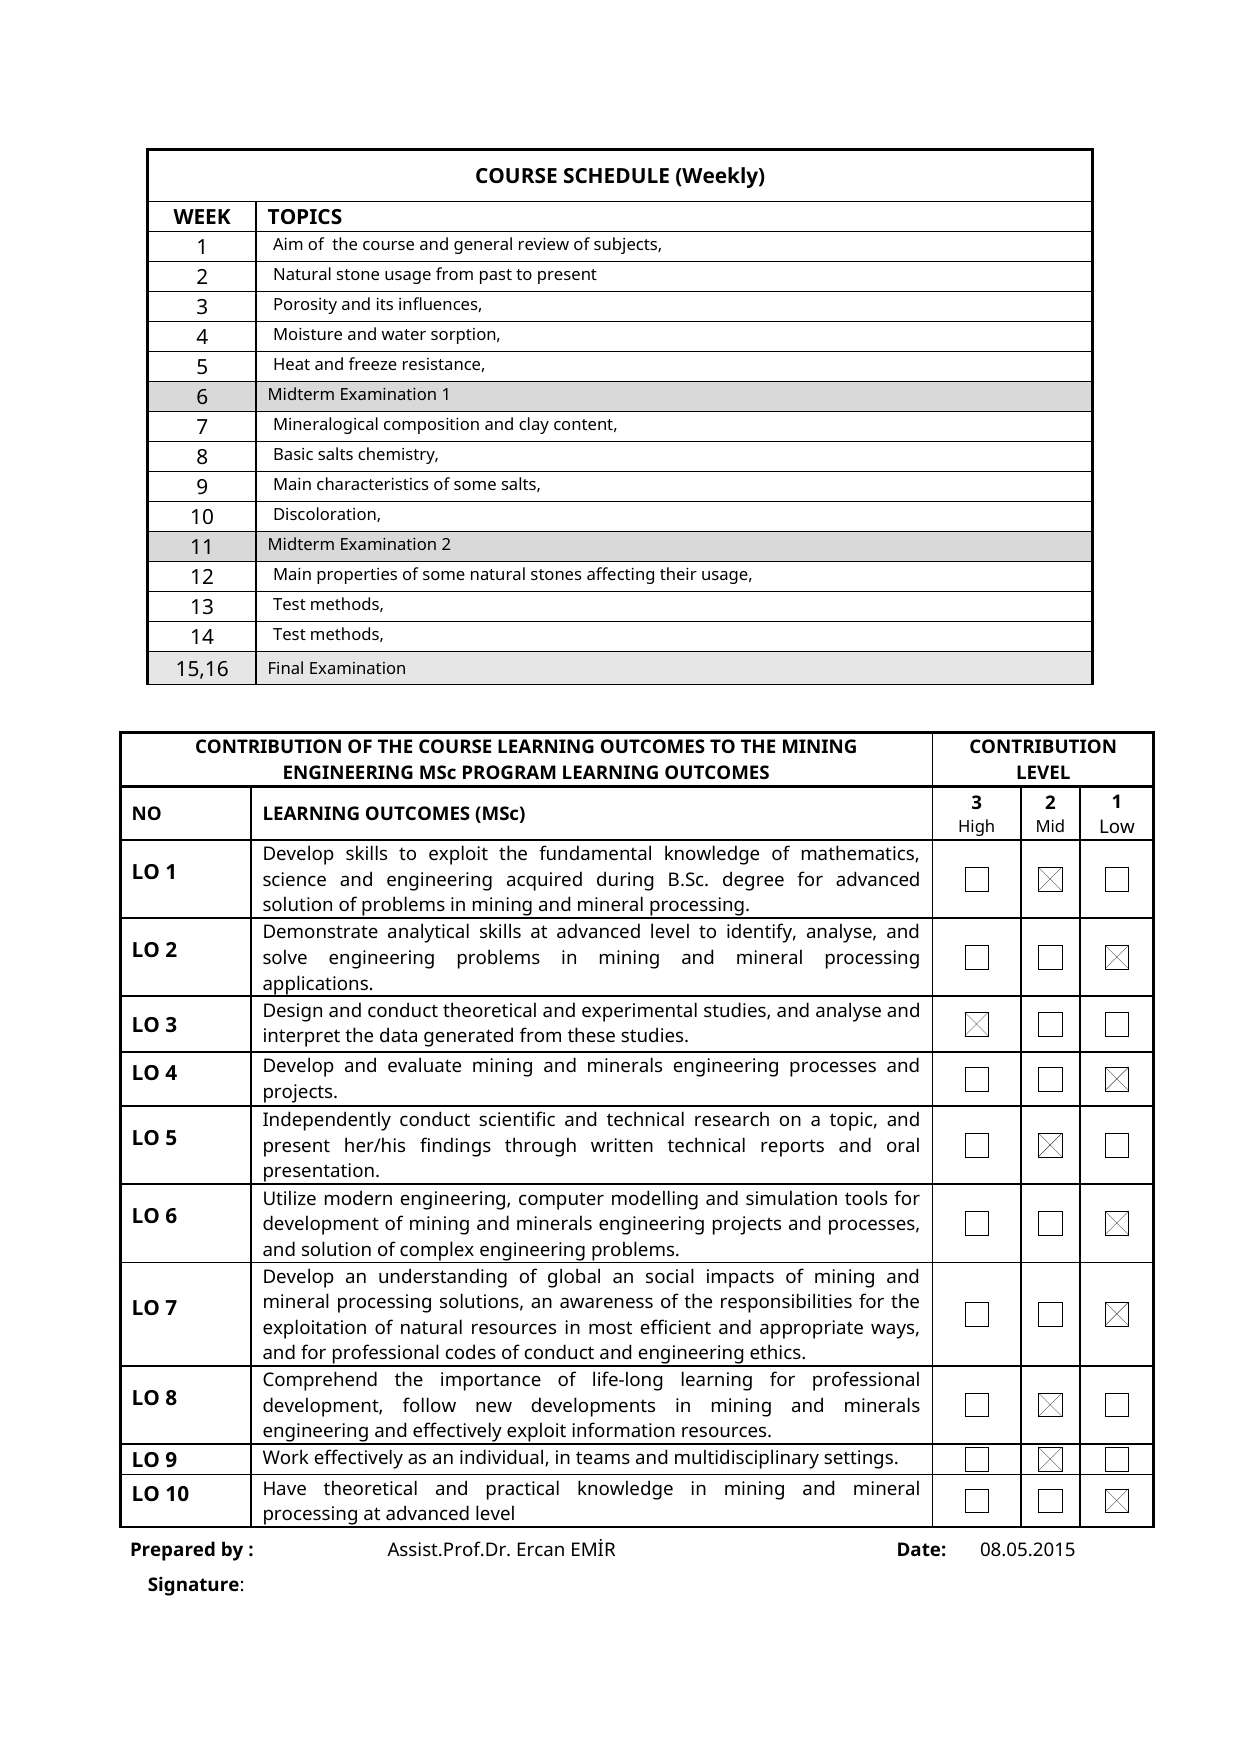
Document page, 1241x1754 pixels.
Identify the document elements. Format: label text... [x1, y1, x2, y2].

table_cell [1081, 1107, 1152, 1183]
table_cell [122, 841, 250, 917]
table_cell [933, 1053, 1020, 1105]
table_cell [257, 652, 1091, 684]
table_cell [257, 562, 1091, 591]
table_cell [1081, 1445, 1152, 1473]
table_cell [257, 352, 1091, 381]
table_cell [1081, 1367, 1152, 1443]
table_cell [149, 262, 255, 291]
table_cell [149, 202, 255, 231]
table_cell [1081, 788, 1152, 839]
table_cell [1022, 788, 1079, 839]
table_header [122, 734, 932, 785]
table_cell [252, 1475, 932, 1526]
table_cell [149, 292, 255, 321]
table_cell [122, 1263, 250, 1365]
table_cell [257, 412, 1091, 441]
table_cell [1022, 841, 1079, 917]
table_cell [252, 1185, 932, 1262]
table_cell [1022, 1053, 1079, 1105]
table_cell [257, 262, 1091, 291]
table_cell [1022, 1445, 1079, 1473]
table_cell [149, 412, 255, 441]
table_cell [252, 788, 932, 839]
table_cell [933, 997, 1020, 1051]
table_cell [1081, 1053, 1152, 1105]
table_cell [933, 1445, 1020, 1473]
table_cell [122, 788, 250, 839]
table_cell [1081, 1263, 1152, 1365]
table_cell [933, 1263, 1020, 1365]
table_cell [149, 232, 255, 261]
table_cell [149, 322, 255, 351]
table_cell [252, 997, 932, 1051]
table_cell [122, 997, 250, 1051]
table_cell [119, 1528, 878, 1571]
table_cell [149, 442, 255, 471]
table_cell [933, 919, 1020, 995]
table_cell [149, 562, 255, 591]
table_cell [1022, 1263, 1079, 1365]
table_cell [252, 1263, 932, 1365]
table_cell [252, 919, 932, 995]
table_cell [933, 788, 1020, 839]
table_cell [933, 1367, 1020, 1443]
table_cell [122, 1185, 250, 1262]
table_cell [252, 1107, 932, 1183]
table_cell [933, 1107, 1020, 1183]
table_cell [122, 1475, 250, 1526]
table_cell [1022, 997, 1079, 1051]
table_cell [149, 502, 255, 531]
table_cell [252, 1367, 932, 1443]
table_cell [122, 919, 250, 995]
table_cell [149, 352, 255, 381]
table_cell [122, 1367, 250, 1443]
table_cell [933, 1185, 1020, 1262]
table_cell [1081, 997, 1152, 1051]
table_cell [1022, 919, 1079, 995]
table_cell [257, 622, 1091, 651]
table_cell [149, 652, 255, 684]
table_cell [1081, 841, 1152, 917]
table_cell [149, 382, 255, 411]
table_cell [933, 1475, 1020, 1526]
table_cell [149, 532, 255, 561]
text Signature: [148, 1571, 1093, 1597]
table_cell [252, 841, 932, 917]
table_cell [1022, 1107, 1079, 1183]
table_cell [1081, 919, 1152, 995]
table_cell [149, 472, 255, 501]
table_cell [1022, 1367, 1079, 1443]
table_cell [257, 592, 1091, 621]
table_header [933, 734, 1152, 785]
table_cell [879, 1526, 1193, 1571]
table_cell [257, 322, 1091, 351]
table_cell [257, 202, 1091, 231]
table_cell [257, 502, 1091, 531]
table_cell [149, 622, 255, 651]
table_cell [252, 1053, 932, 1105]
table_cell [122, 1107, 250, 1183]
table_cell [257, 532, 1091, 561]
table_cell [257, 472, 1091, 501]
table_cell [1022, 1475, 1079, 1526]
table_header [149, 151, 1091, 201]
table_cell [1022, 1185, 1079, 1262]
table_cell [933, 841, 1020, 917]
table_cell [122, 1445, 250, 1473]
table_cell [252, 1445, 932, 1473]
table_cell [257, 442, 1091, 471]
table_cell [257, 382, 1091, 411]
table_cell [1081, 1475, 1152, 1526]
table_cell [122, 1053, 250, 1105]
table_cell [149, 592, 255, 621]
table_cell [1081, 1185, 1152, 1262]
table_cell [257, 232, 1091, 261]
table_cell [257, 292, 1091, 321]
